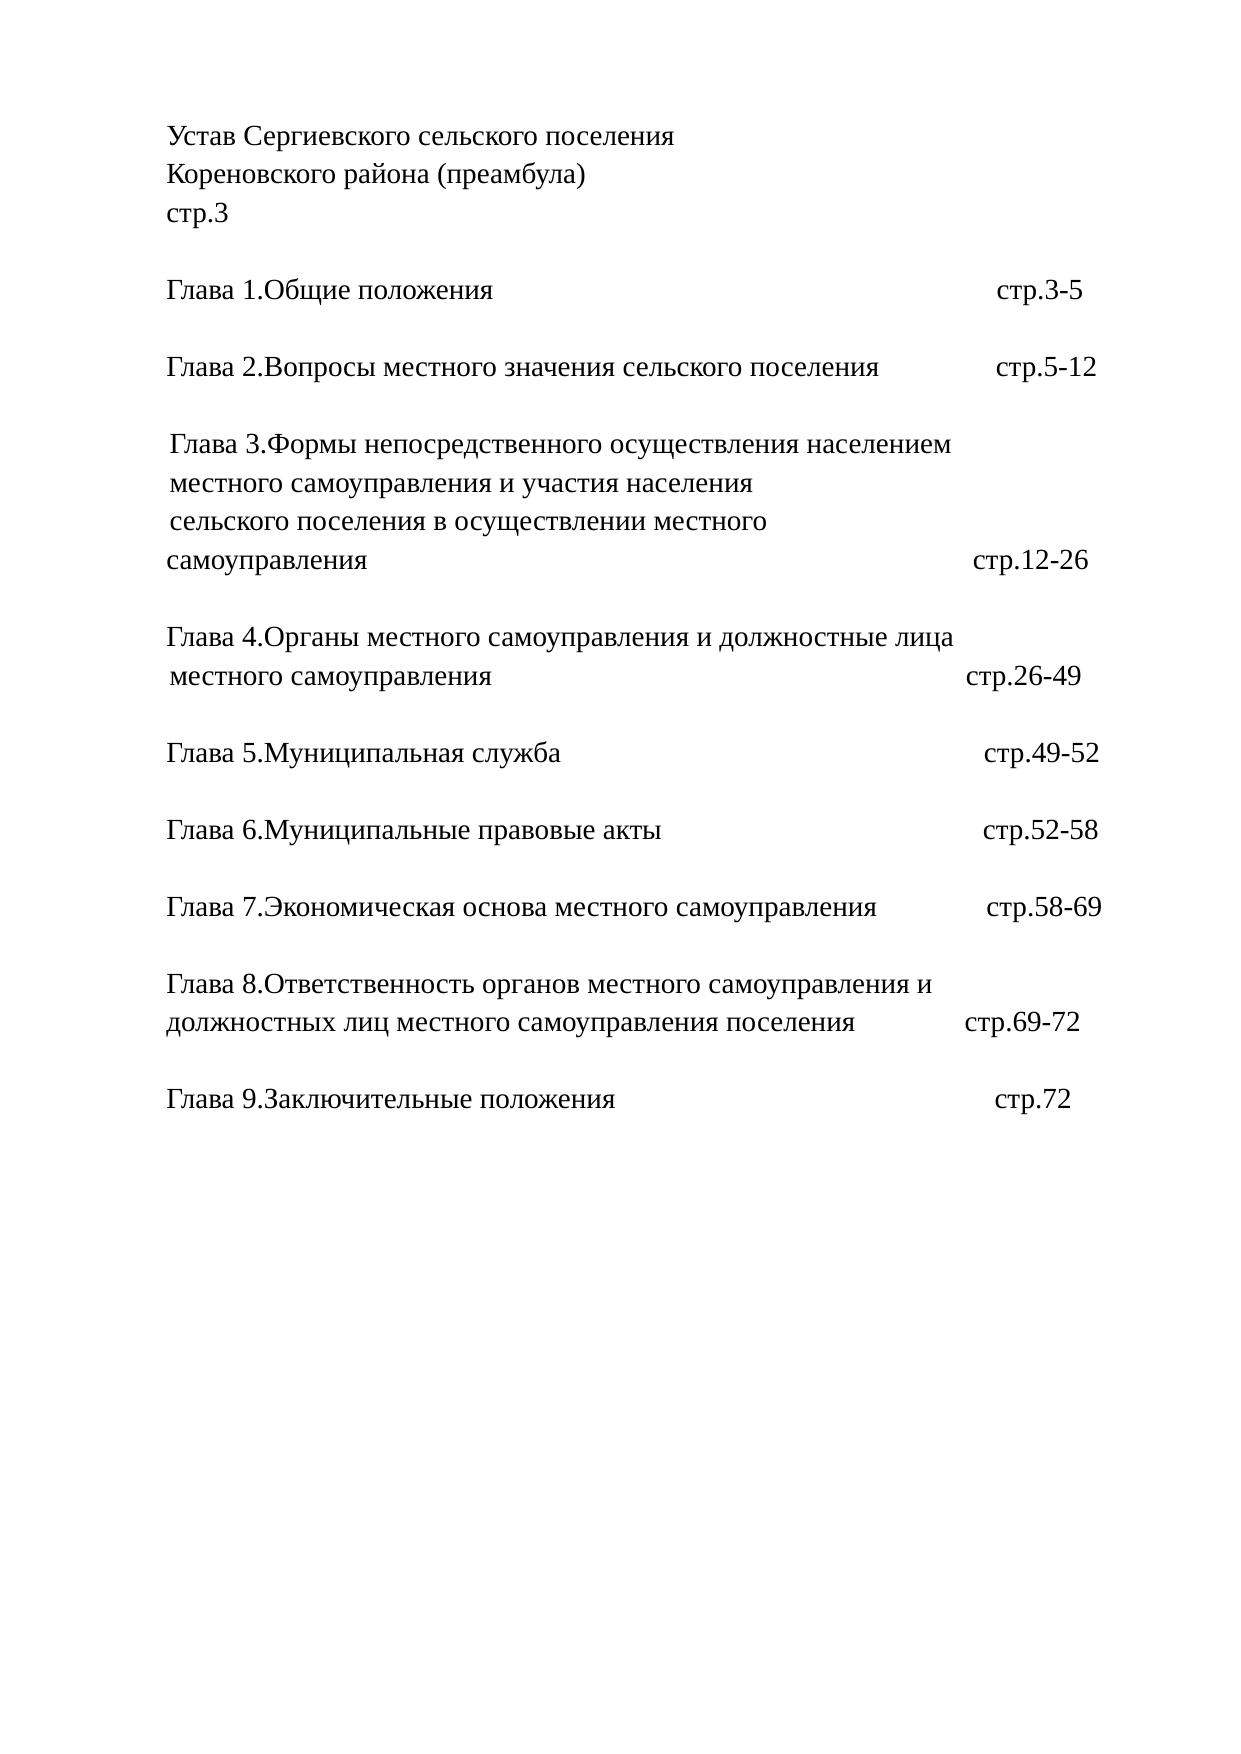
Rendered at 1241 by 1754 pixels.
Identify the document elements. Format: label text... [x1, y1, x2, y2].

table_cell Глава 9.Заключительные положения стр.72 [166, 1082, 1107, 1159]
table_header Устав Сергиевского сельского поселения Кореновского района (преамбула) стр.3 [166, 118, 1107, 272]
table_cell Глава 4.Органы местного самоуправления и должностные лица местного самоуправления стр.26-49 [166, 619, 1107, 735]
table_cell Глава 2.Вопросы местного значения сельского поселения стр.5-12 [166, 349, 1107, 426]
table_cell Глава 6.Муниципальные правовые акты стр.52-58 [166, 812, 1107, 889]
table_cell Глава 8.Ответственность органов местного самоуправления и должностных лиц местного самоуправления поселения стр.69-72 [166, 966, 1107, 1082]
table_cell Глава 7.Экономическая основа местного самоуправления стр.58-69 [166, 889, 1107, 966]
table_cell Глава 5.Муниципальная служба стр.49-52 [166, 735, 1107, 812]
table_cell Глава 3.Формы непосредственного осуществления населением местного самоуправления и участия населения сельского поселения в осуществлении местного самоуправления стр.12-26 [166, 426, 1107, 619]
table_cell Глава 1.Общие положения стр.3-5 [166, 272, 1107, 349]
